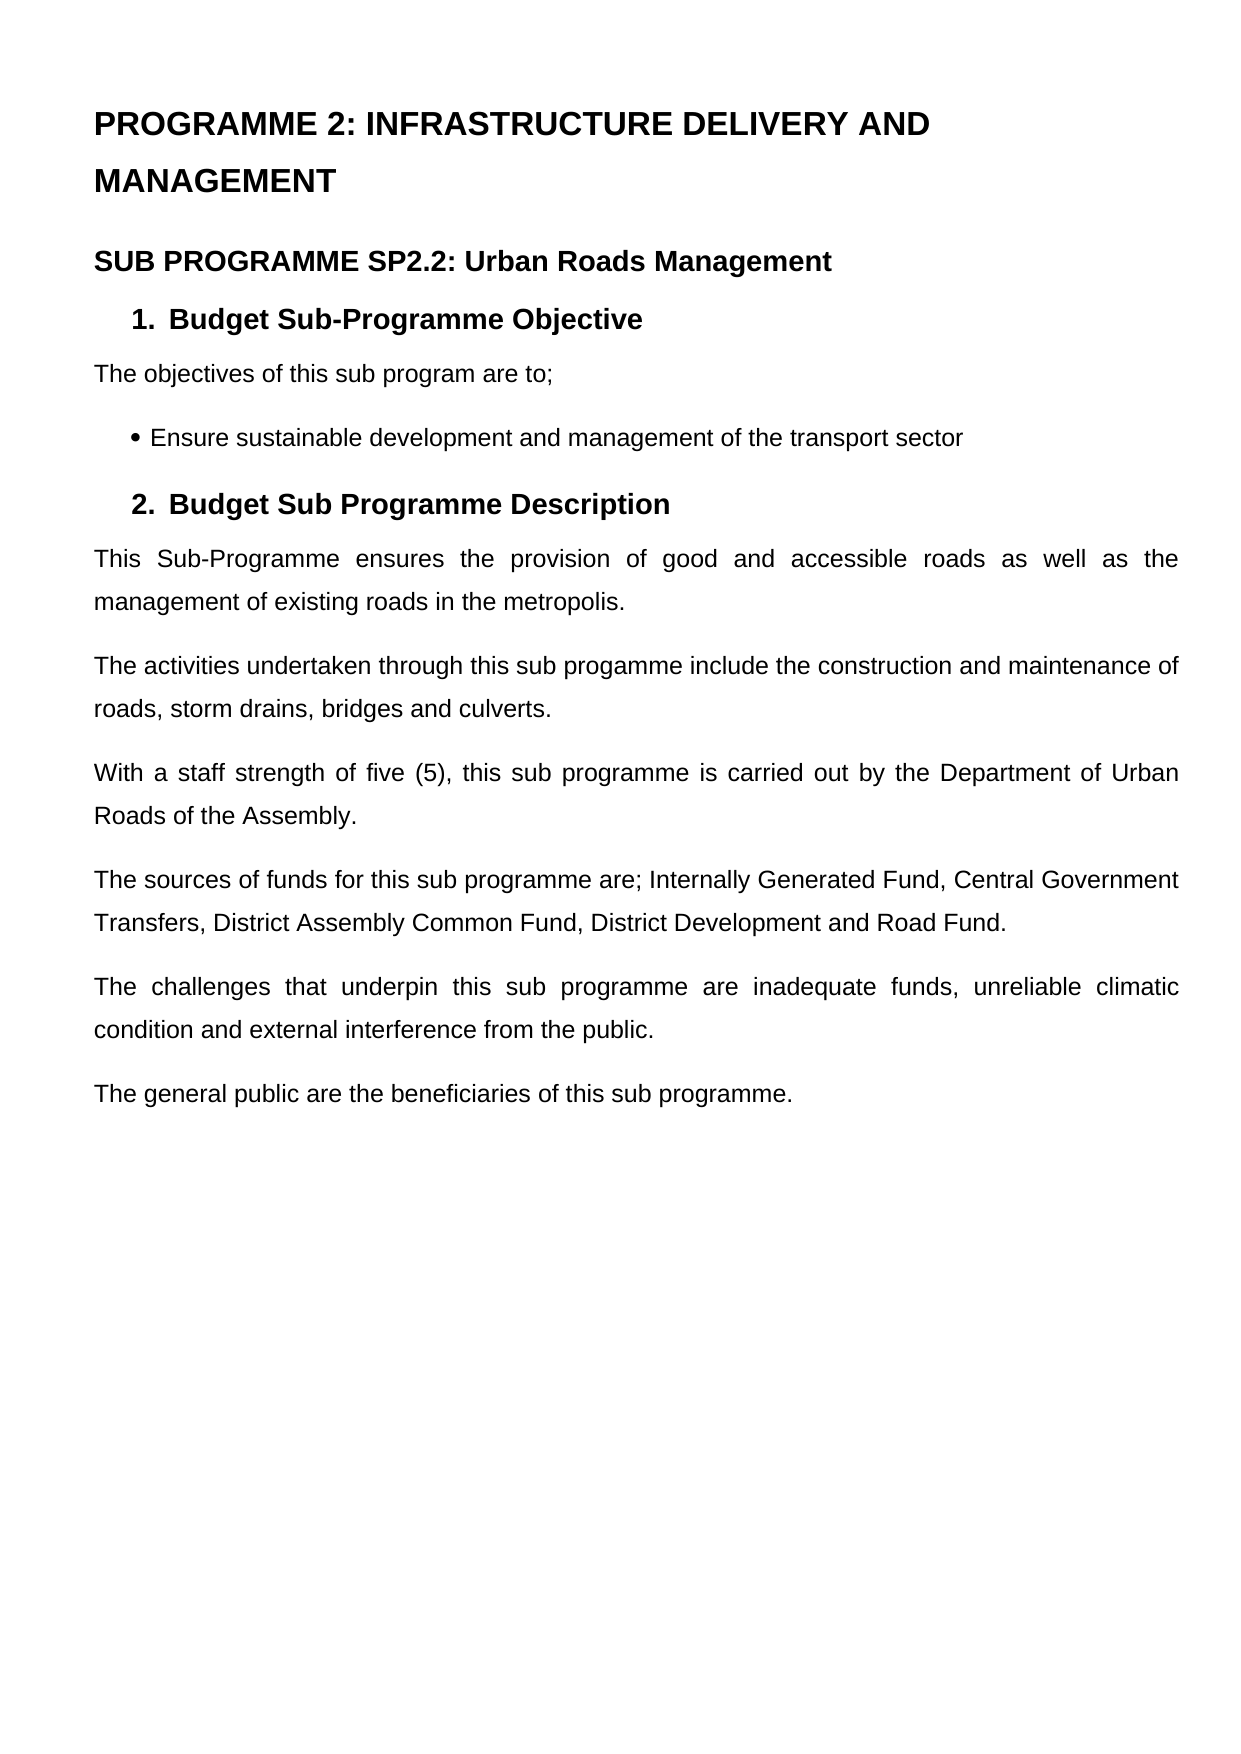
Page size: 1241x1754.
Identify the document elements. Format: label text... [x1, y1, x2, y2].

text With a staff strength of five (5), this sub programme is carried out by the Department of Urban Roads of the Assembly. [94, 758, 1181, 829]
subtitle SUB PROGRAMME SP2.2: Urban Roads Management [94, 244, 1181, 277]
list Budget Sub Programme Description [131, 487, 1181, 521]
text The objectives of this sub program are to; [94, 359, 1181, 388]
text PROGRAMME 2: INFRASTRUCTURE DELIVERY AND MANAGEMENT [94, 103, 1181, 199]
text This Sub-Programme ensures the provision of good and accessible roads as well as the management of existing roads in the metropolis. [94, 543, 1181, 615]
list Ensure sustainable development and management of the transport sector [131, 423, 1181, 452]
text The challenges that underpin this sub programme are inadequate funds, unreliable climatic condition and external interference from the public. [94, 972, 1181, 1044]
text The sources of funds for this sub programme are; Internally Generated Fund, Central Government Transfers, District Assembly Common Fund, District Development and Road Fund. [94, 865, 1181, 937]
text The activities undertaken through this sub progamme include the construction and maintenance of roads, storm drains, bridges and culverts. [94, 651, 1181, 722]
text The general public are the beneficiaries of this sub programme. [94, 1079, 1181, 1108]
list Budget Sub-Programme Objective [131, 302, 1181, 336]
